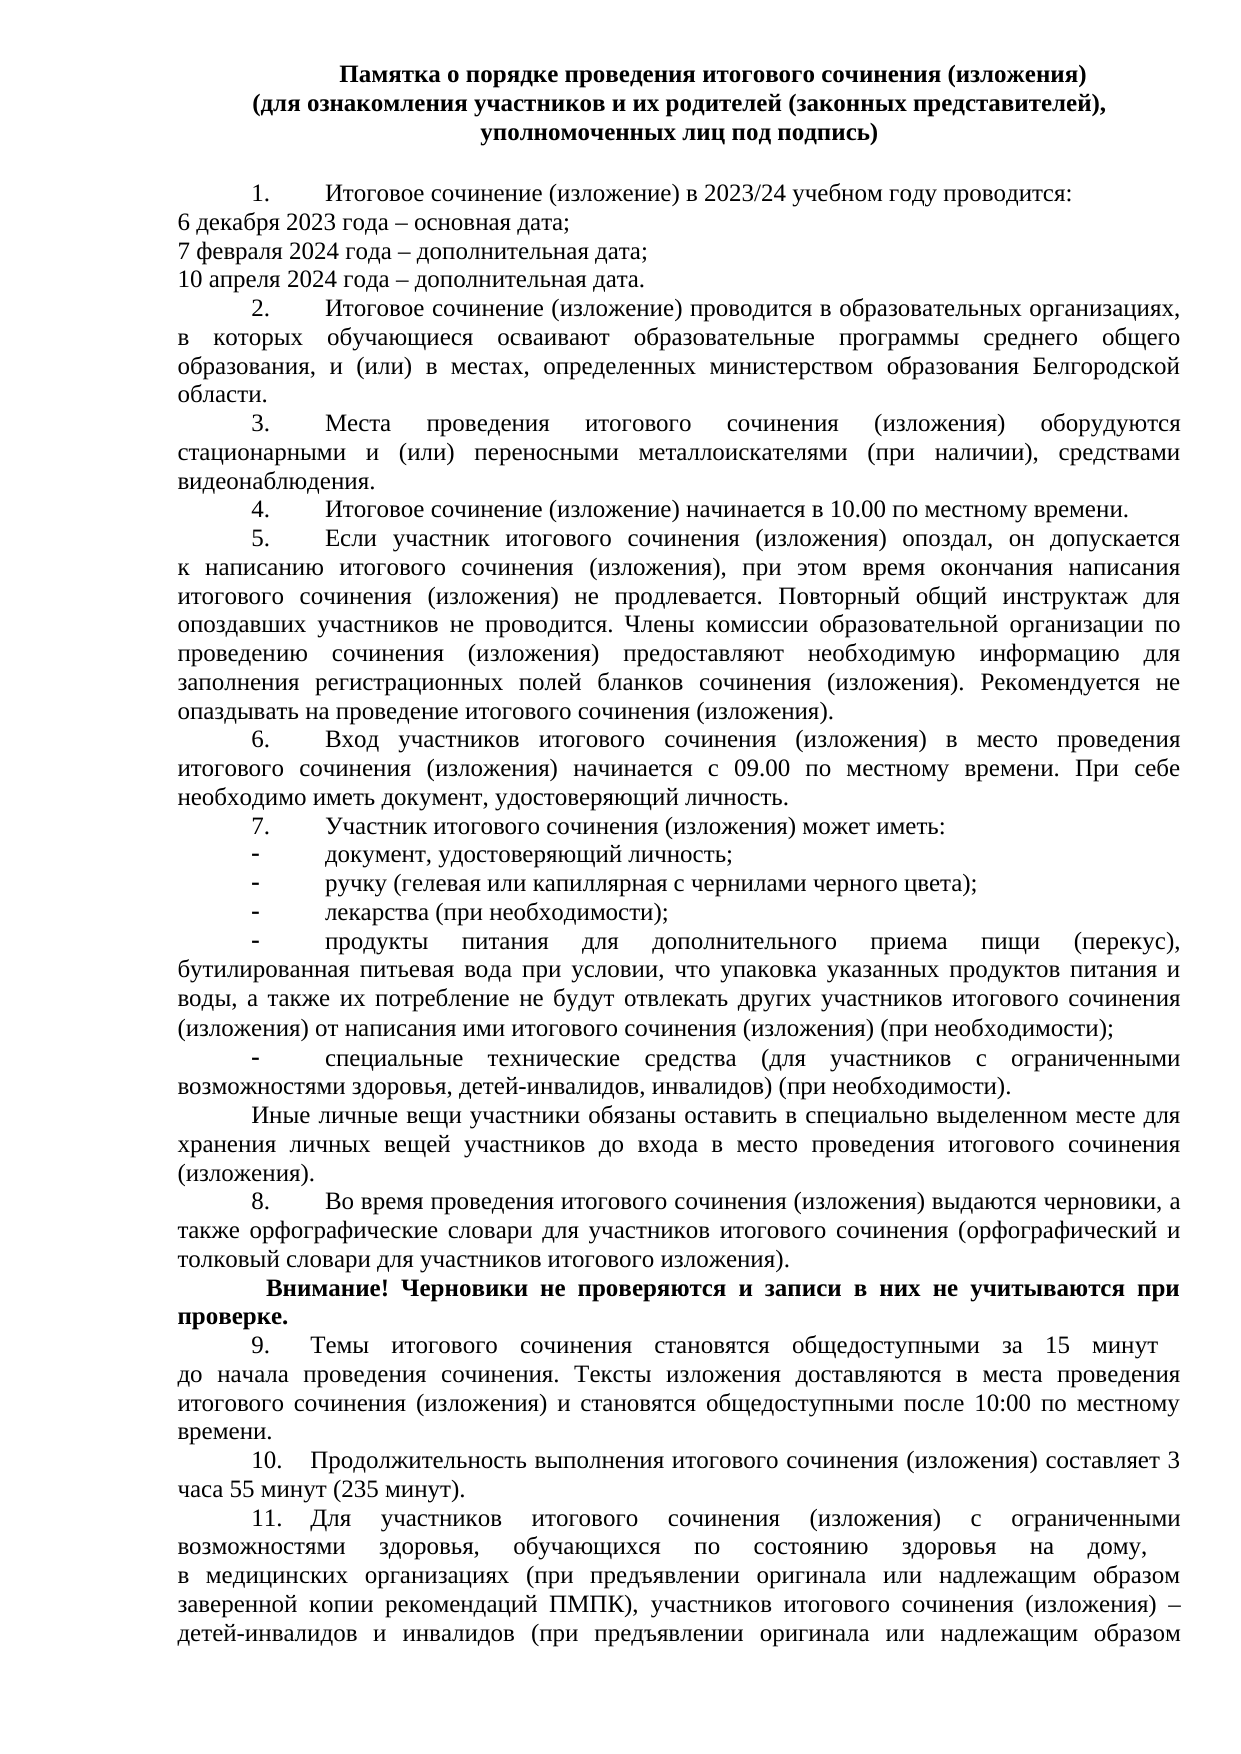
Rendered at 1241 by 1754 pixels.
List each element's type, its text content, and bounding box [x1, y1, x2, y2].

text 7 февраля 2024 года – дополнительная дата; [177, 236, 1181, 264]
list Темы итогового сочинения становятся общедоступными за 15 минут до начала проведения сочинения. Тексты изложения доставляются в места проведения итогового сочинения (изложения) и становятся общедоступными после 10:00 по местному времени. [177, 1330, 1181, 1445]
text 6 декабря 2023 года – основная дата; [177, 207, 1181, 236]
text 10 апреля 2024 года – дополнительная дата. [177, 264, 1181, 293]
list специальные технические средства (для участников с ограниченными возможностями здоровья, детей-инвалидов, инвалидов) (при необходимости). [177, 1043, 1181, 1100]
list Итоговое сочинение (изложение) в 2023/24 учебном году проводится: [177, 178, 1181, 207]
text Памятка о порядке проведения итогового сочинения (изложения) (для ознакомления участников и их родителей (законных представителей), уполномоченных лиц под подпись) [177, 59, 1181, 145]
list Итоговое сочинение (изложение) проводится в образовательных организациях, в которых обучающиеся осваивают образовательные программы среднего общего образования, и (или) в местах, определенных министерством образования Белгородской области. [177, 293, 1181, 408]
list Итоговое сочинение (изложение) начинается в 10.00 по местному времени. [177, 494, 1181, 523]
list документ, удостоверяющий личность; [177, 839, 1181, 868]
text Иные личные вещи участники обязаны оставить в специально выделенном месте для хранения личных вещей участников до входа в место проведения итогового сочинения (изложения). [177, 1100, 1181, 1186]
list Участник итогового сочинения (изложения) может иметь: [177, 811, 1181, 839]
list ручку (гелевая или капиллярная с чернилами черного цвета); [177, 868, 1181, 897]
list Вход участников итогового сочинения (изложения) в место проведения итогового сочинения (изложения) начинается с 09.00 по местному времени. При себе необходимо иметь документ, удостоверяющий личность. [177, 724, 1181, 811]
list Если участник итогового сочинения (изложения) опоздал, он допускается к написанию итогового сочинения (изложения), при этом время окончания написания итогового сочинения (изложения) не продлевается. Повторный общий инструктаж для опоздавших участников не проводится. Члены комиссии образовательной организации по проведению сочинения (изложения) предоставляют необходимую информацию для заполнения регистрационных полей бланков сочинения (изложения). Рекомендуется не опаздывать на проведение итогового сочинения (изложения). [177, 523, 1181, 724]
list Места проведения итогового сочинения (изложения) оборудуются стационарными и (или) переносными металлоискателями (при наличии), средствами видеонаблюдения. [177, 408, 1181, 494]
list продукты питания для дополнительного приема пищи (перекус), бутилированная питьевая вода при условии, что упаковка указанных продуктов питания и воды, а также их потребление не будут отвлекать других участников итогового сочинения (изложения) от написания ими итогового сочинения (изложения) (при необходимости); [177, 926, 1181, 1043]
text Внимание! Черновики не проверяются и записи в них не учитываются при проверке. [177, 1273, 1181, 1330]
list Во время проведения итогового сочинения (изложения) выдаются черновики, а также орфографические словари для участников итогового сочинения (орфографический и толковый словари для участников итогового изложения). [177, 1186, 1181, 1273]
list Продолжительность выполнения итогового сочинения (изложения) составляет 3 часа 55 минут (235 минут). [177, 1445, 1181, 1503]
list лекарства (при необходимости); [177, 897, 1181, 926]
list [177, 1503, 1181, 1646]
